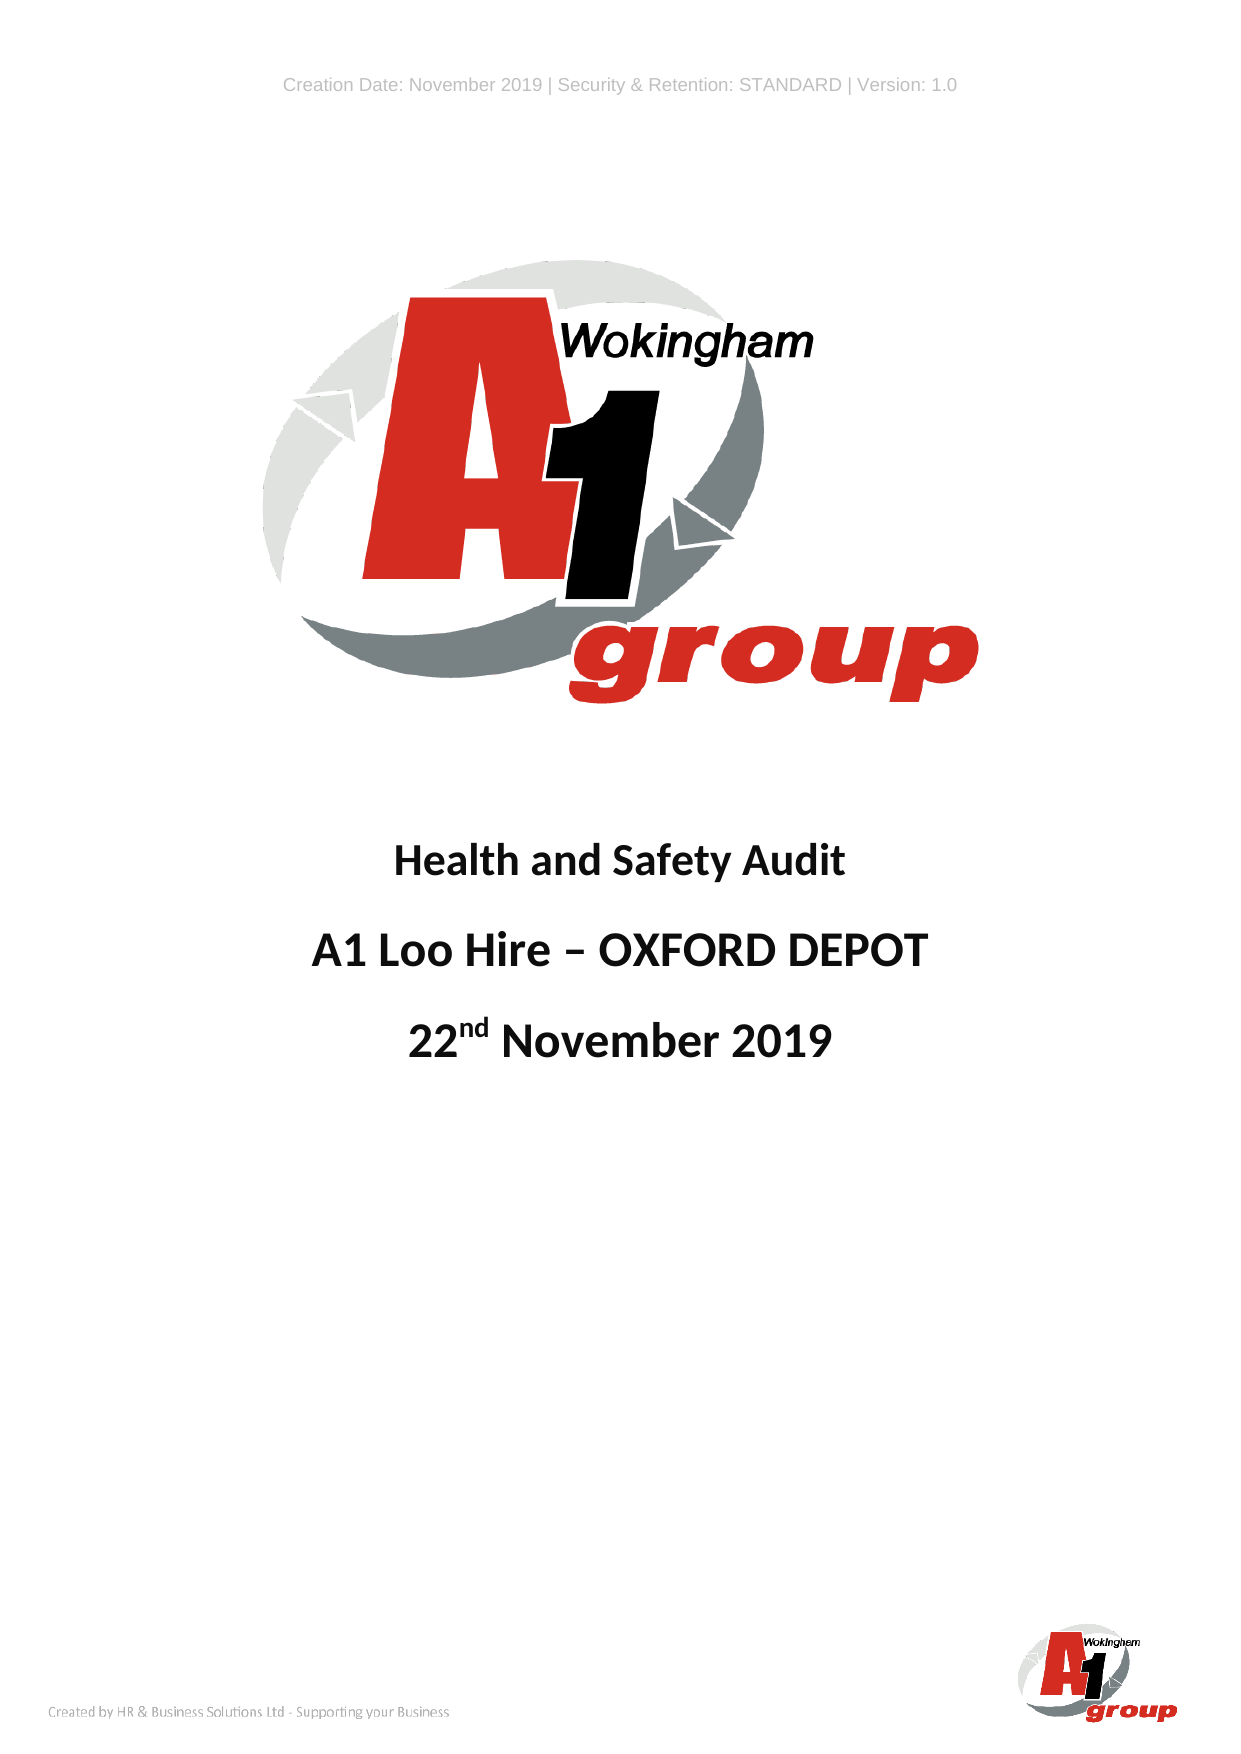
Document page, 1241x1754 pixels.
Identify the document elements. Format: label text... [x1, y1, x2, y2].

picture [0, 1622, 1241, 1754]
text A1 Loo Hire – OXFORD DEPOT [150, 918, 1090, 979]
picture [250, 248, 990, 715]
text 22nd November 2019 [150, 1009, 1090, 1070]
text Health and Safety Audit [150, 831, 1090, 887]
